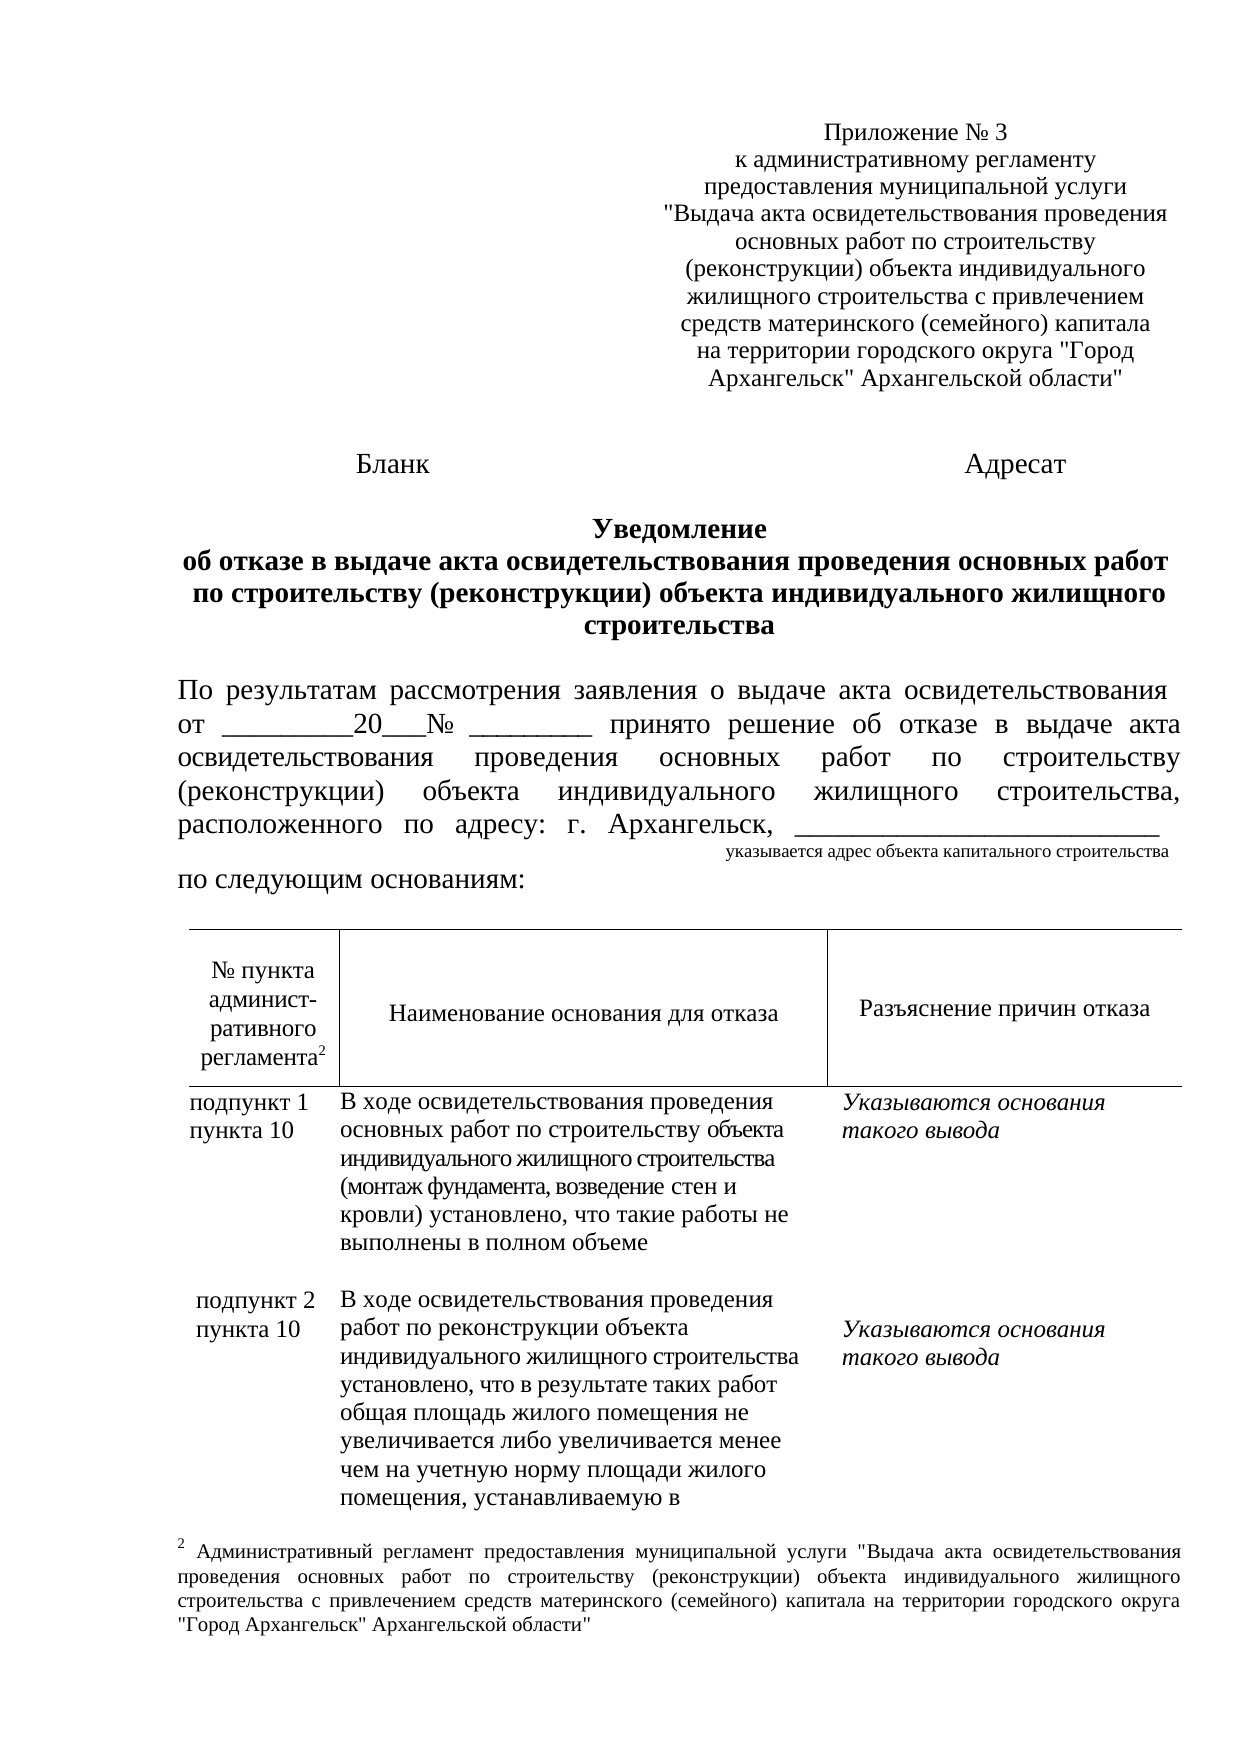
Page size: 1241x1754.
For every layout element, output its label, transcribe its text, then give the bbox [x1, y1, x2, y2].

text Приложение № 3 [650, 118, 1181, 145]
text по следующим основаниям: [177, 862, 1181, 895]
text Уведомление [177, 513, 1181, 545]
table_header Бланк [166, 446, 623, 513]
text об отказе в выдаче акта освидетельствования проведения основных работ по строительству (реконструкции) объекта индивидуального жилищного строительства [177, 545, 1181, 641]
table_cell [189, 1285, 340, 1511]
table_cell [827, 1285, 1182, 1511]
text "Выдача акта освидетельствования проведения основных работ по строительству (реконструкции) объекта индивидуального жилищного строительства с привлечением средств материнского (семейного) капитала [650, 200, 1181, 337]
table_cell Указываются основания такого вывода [827, 1087, 1182, 1285]
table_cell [340, 1285, 827, 1511]
table_header № пункта админист- ративного регламента [189, 930, 339, 1086]
table_cell подпункт 1 пункта 10 [189, 1087, 340, 1285]
text предоставления муниципальной услуги [650, 173, 1181, 200]
table_cell В ходе освидетельствования проведения основных работ по строительству объекта индивидуального жилищного строительства (монтаж фундамента, возведение стен и кровли) установлено, что такие работы не выполнены в полном объеме [340, 1087, 827, 1285]
table_header Наименование основания для отказа [340, 930, 827, 1086]
text к административному регламенту [650, 145, 1181, 173]
text По результатам рассмотрения заявления о выдаче акта освидетельствования от _________20___№ _________ принято решение об отказе в выдаче акта освидетельствования проведения основных работ по строительству (реконструкции) объекта индивидуального жилищного строительства, расположенного по адресу: г. Архангельск, _________________________ указывается адрес объекта капитального строительства [177, 672, 1181, 862]
text на территории городского округа "Город Архангельск" Архангельской области" [650, 337, 1181, 392]
table_header Адресат [623, 446, 1196, 513]
table_header Разъяснение причин отказа [828, 930, 1182, 1086]
